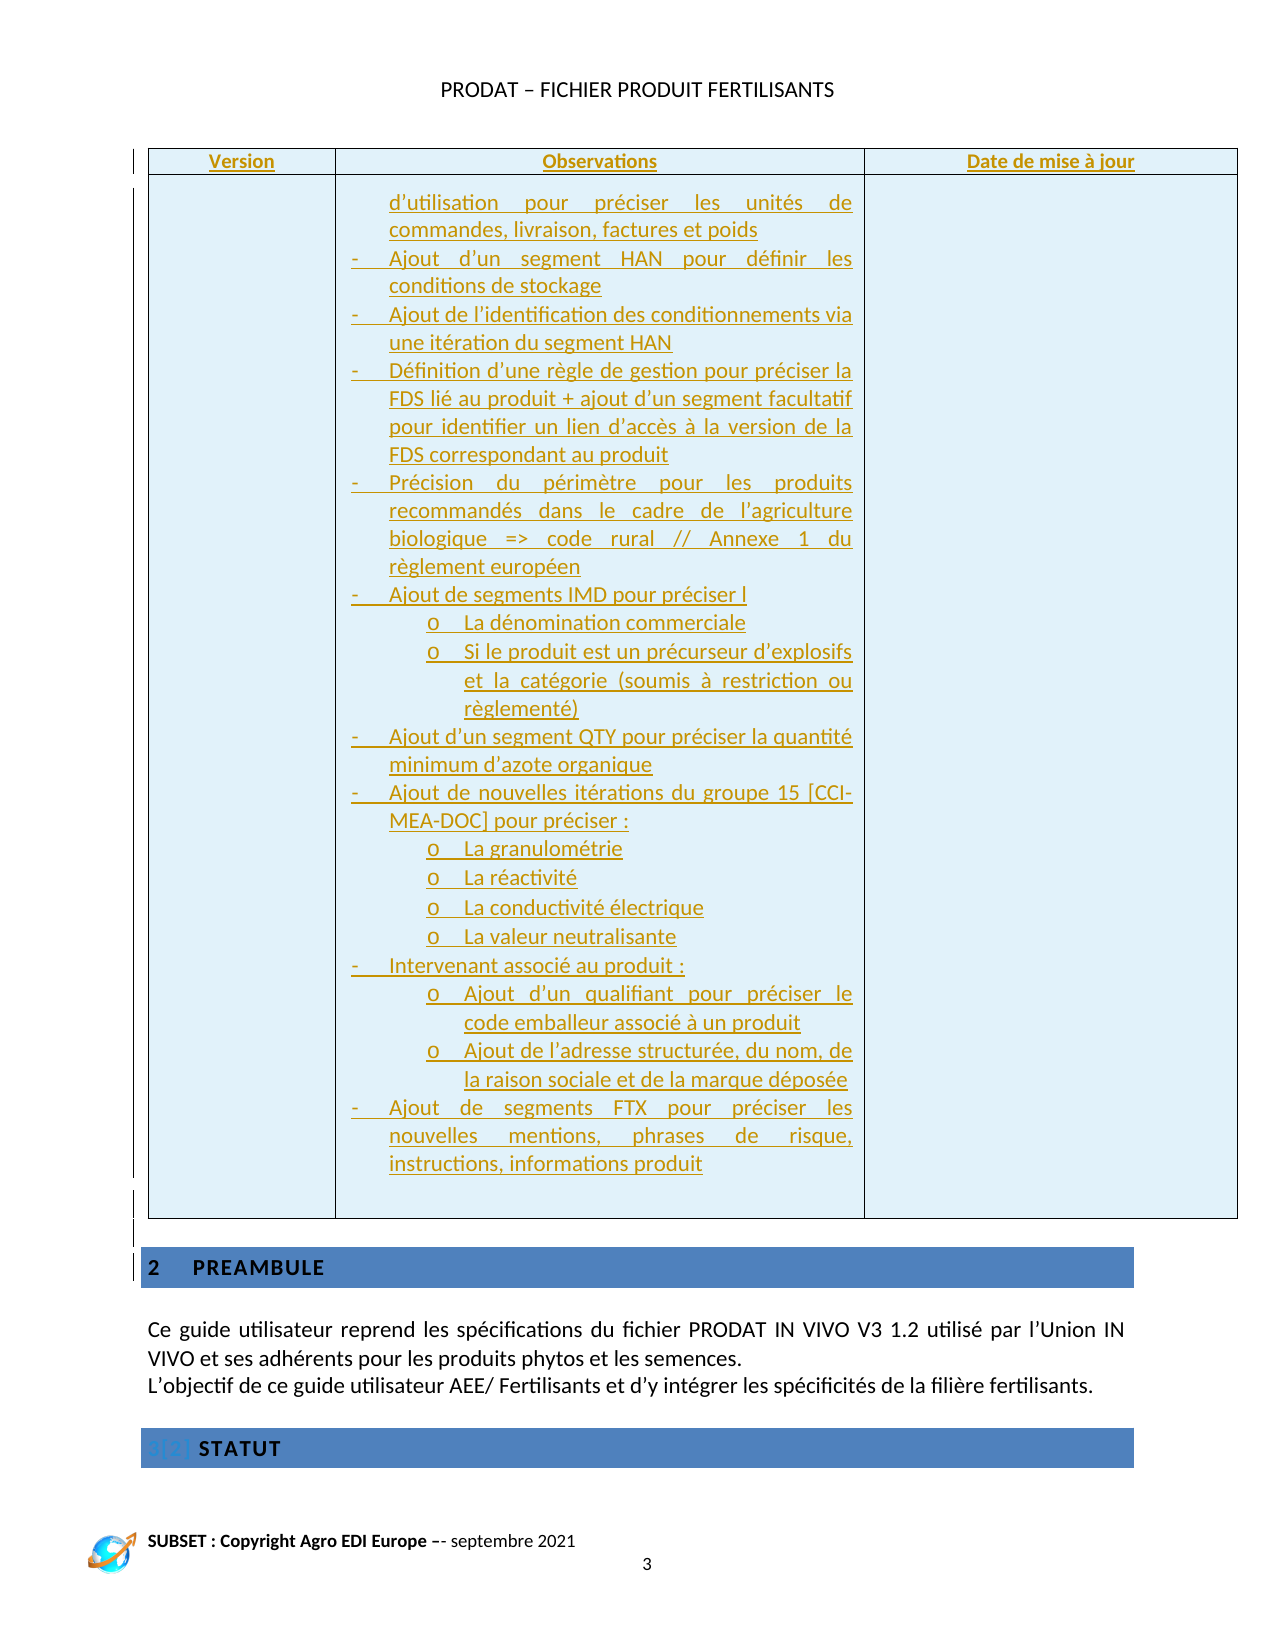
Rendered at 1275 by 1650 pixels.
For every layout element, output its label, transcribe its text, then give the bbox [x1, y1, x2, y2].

text Ce guide utilisateur reprend les spécifications du fichier PRODAT IN VIVO V3 1.2 utilisé par l’Union IN VIVO et ses adhérents pour les produits phytos et les semences. [148, 1316, 1127, 1372]
subtitle PREAMBULE [148, 1253, 1127, 1281]
subtitle Statut [148, 1434, 1127, 1462]
picture [85, 1527, 138, 1578]
text L’objectif de ce guide utilisateur AEE/ Fertilisants et d’y intégrer les spécificités de la filière fertilisants. [148, 1372, 1127, 1400]
